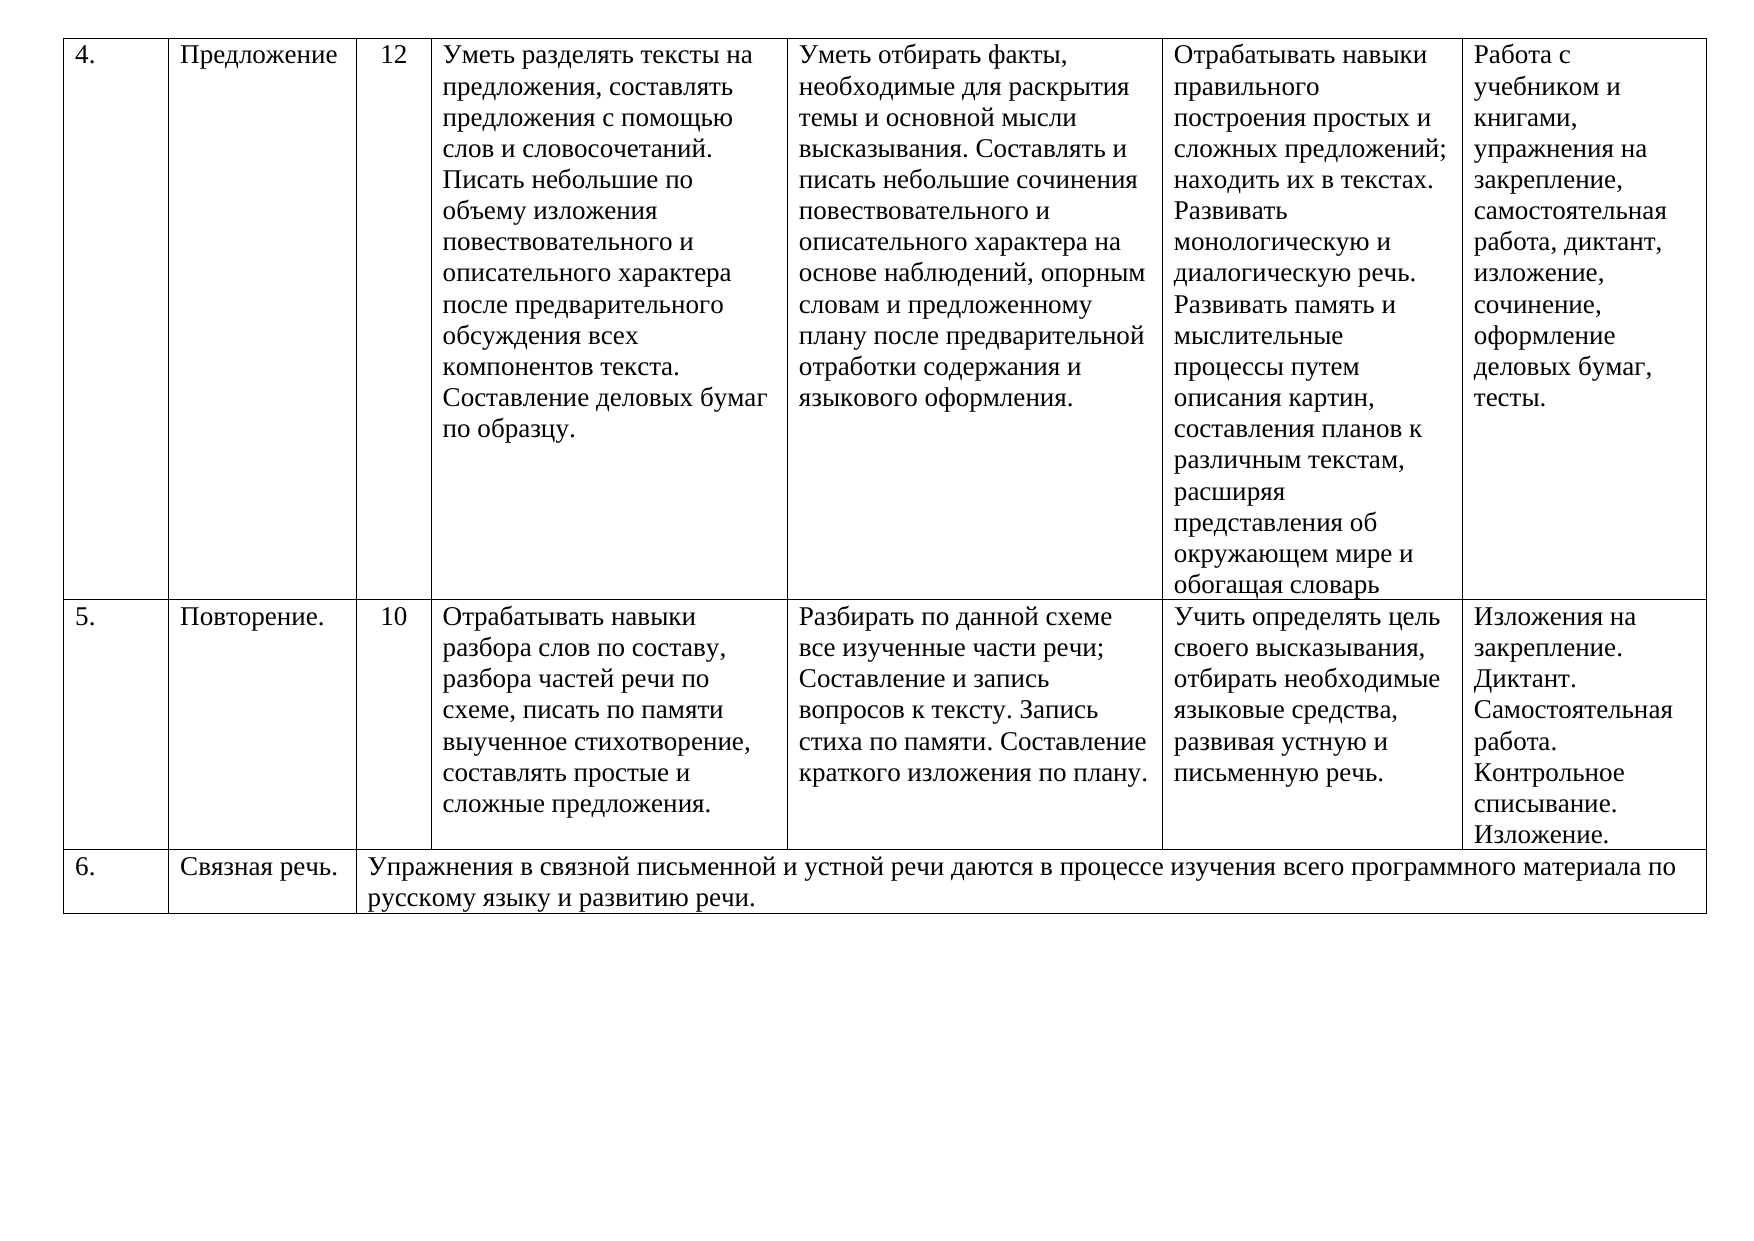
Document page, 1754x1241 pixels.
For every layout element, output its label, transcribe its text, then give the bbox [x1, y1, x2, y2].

table_cell Уметь отбирать факты, необходимые для раскрытия темы и основной мысли высказывания. Составлять и писать небольшие сочинения повествовательного и описательного характера на основе наблюдений, опорным словам и предложенному плану после предварительной отработки содержания и языкового оформления. [788, 39, 1162, 599]
table_cell 12 [357, 39, 431, 599]
table_cell 4. [64, 39, 168, 599]
table_cell Повторение. [169, 600, 356, 849]
table_cell Связная речь. [169, 850, 356, 913]
table_cell Изложения на закрепление. Диктант. Самостоятельная работа. Контрольное списывание. Изложение. [1463, 600, 1706, 849]
table_cell Отрабатывать навыки правильного построения простых и сложных предложений; находить их в текстах. Развивать монологическую и диалогическую речь. Развивать память и мыслительные процессы путем описания картин, составления планов к различным текстам, расширяя представления об окружающем мире и обогащая словарь [1163, 39, 1462, 599]
table_cell Работа с учебником и книгами, упражнения на закрепление, самостоятельная работа, диктант, изложение, сочинение, оформление деловых бумаг, тесты. [1463, 39, 1706, 599]
table_cell Отрабатывать навыки разбора слов по составу, разбора частей речи по схеме, писать по памяти выученное стихотворение, составлять простые и сложные предложения. [432, 600, 787, 849]
table_cell Разбирать по данной схеме все изученные части речи; Составление и запись вопросов к тексту. Запись стиха по памяти. Составление краткого изложения по плану. [788, 600, 1162, 849]
table_cell Предложение [169, 39, 356, 599]
table_cell Упражнения в связной письменной и устной речи даются в процессе изучения всего программного материала по русскому языку и развитию речи. [357, 850, 1706, 913]
table_cell 10 [357, 600, 431, 849]
table_cell Уметь разделять тексты на предложения, составлять предложения с помощью слов и словосочетаний. Писать небольшие по объему изложения повествовательного и описательного характера после предварительного обсуждения всех компонентов текста. Составление деловых бумаг по образцу. [432, 39, 787, 599]
table_cell Учить определять цель своего высказывания, отбирать необходимые языковые средства, развивая устную и письменную речь. [1163, 600, 1462, 849]
table_cell 5. [64, 600, 168, 849]
table_cell 6. [64, 850, 168, 913]
